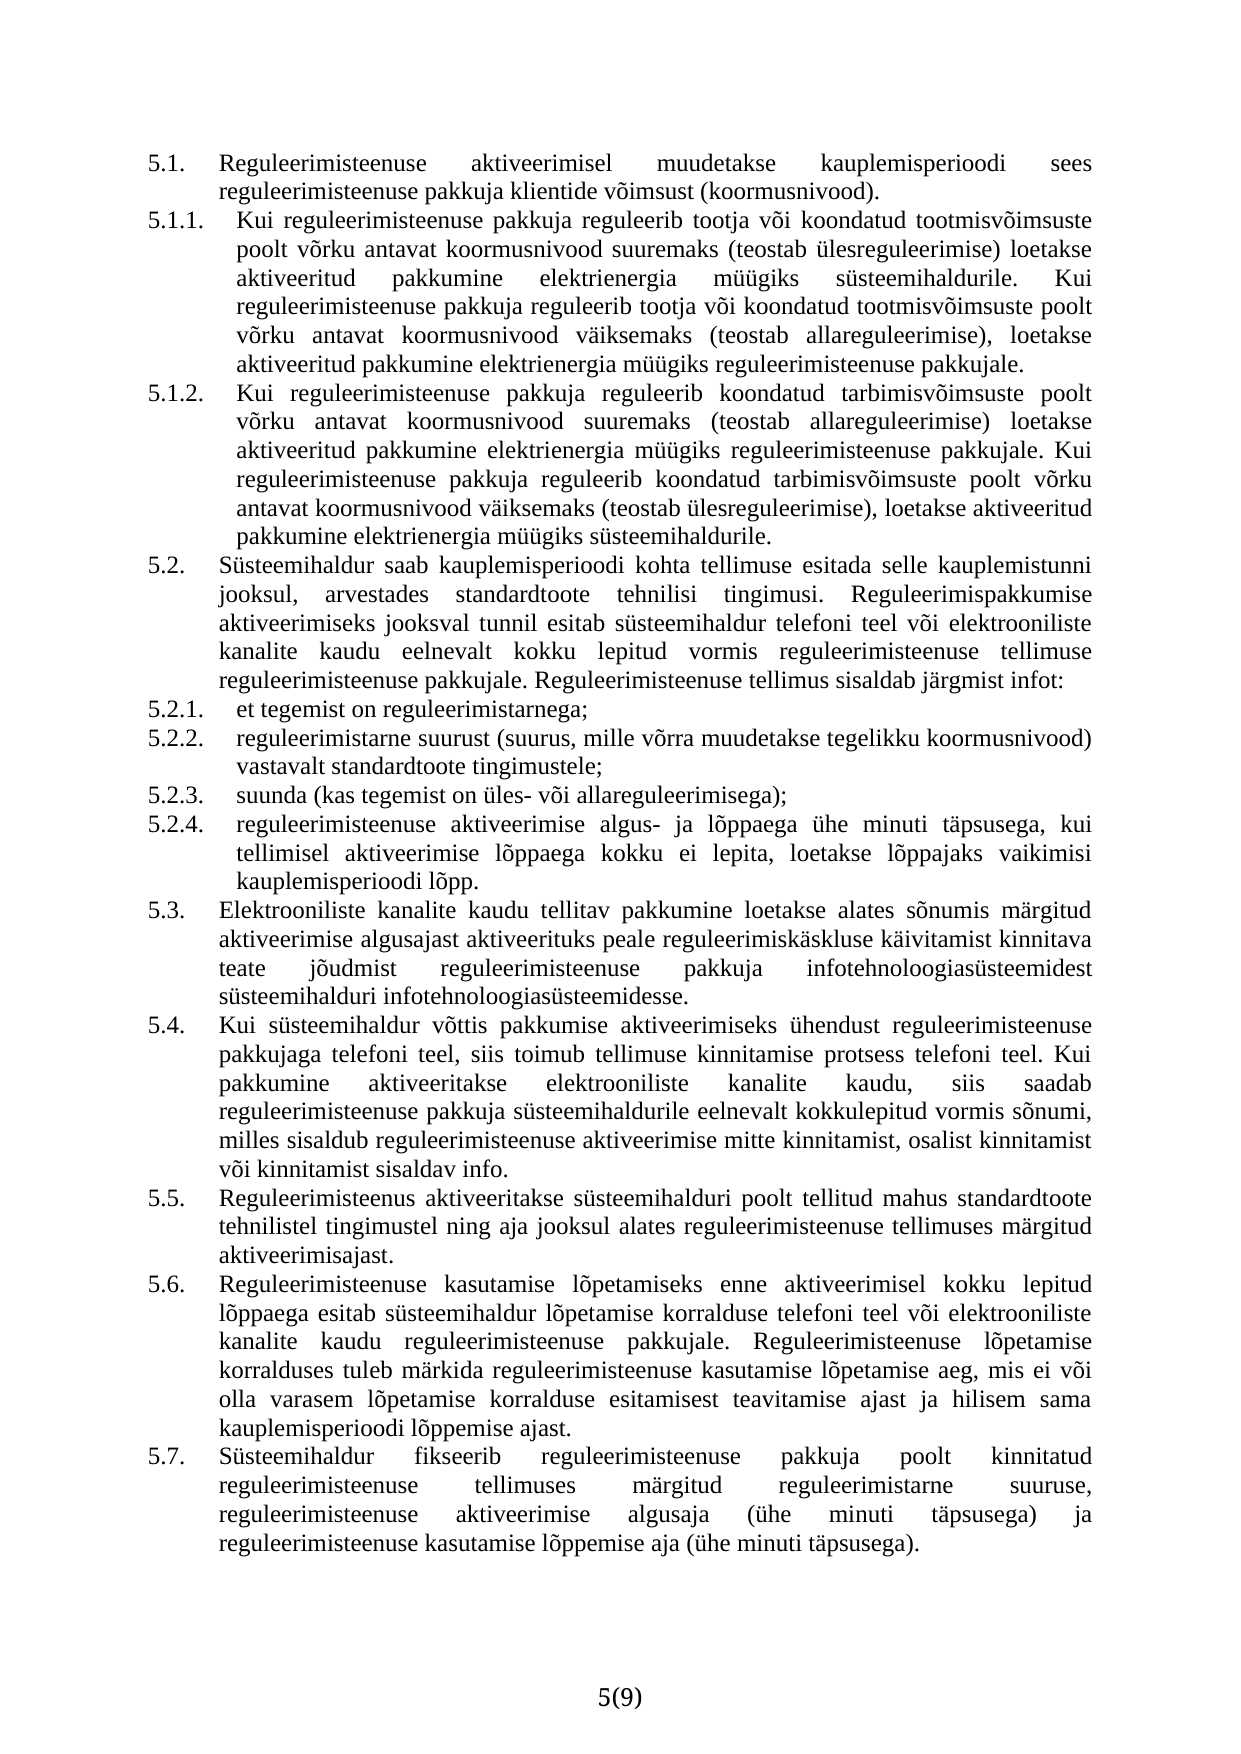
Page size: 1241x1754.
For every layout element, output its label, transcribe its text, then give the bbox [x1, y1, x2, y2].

text Kui süsteemihaldur võttis pakkumise aktiveerimiseks ühendust reguleerimisteenuse pakkujaga telefoni teel, siis toimub tellimuse kinnitamise protsess telefoni teel. Kui pakkumine aktiveeritakse elektrooniliste kanalite kaudu, siis saadab reguleerimisteenuse pakkuja süsteemihaldurile eelnevalt kokkulepitud vormis sõnumi, milles sisaldub reguleerimisteenuse aktiveerimise mitte kinnitamist, osalist kinnitamist või kinnitamist sisaldav info. [148, 1010, 1093, 1183]
text Kui reguleerimisteenuse pakkuja reguleerib koondatud tarbimisvõimsuste poolt võrku antavat koormusnivood suuremaks (teostab allareguleerimise) loetakse aktiveeritud pakkumine elektrienergia müügiks reguleerimisteenuse pakkujale. Kui reguleerimisteenuse pakkuja reguleerib koondatud tarbimisvõimsuste poolt võrku antavat koormusnivood väiksemaks (teostab ülesreguleerimise), loetakse aktiveeritud pakkumine elektrienergia müügiks süsteemihaldurile. [148, 378, 1093, 550]
text Süsteemihaldur fikseerib reguleerimisteenuse pakkuja poolt kinnitatud reguleerimisteenuse tellimuses märgitud reguleerimistarne suuruse, reguleerimisteenuse aktiveerimise algusaja (ühe minuti täpsusega) ja reguleerimisteenuse kasutamise lõppemise aja (ühe minuti täpsusega). [148, 1441, 1093, 1556]
text Elektrooniliste kanalite kaudu tellitav pakkumine loetakse alates sõnumis märgitud aktiveerimise algusajast aktiveerituks peale reguleerimiskäskluse käivitamist kinnitava teate jõudmist reguleerimisteenuse pakkuja infotehnoloogiasüsteemidest süsteemihalduri infotehnoloogiasüsteemidesse. [148, 895, 1093, 1010]
text Reguleerimisteenus aktiveeritakse süsteemihalduri poolt tellitud mahus standardtoote tehnilistel tingimustel ning aja jooksul alates reguleerimisteenuse tellimuses märgitud aktiveerimisajast. [148, 1183, 1093, 1269]
text Reguleerimisteenuse kasutamise lõpetamiseks enne aktiveerimisel kokku lepitud lõppaega esitab süsteemihaldur lõpetamise korralduse telefoni teel või elektrooniliste kanalite kaudu reguleerimisteenuse pakkujale. Reguleerimisteenuse lõpetamise korralduses tuleb märkida reguleerimisteenuse kasutamise lõpetamise aeg, mis ei või olla varasem lõpetamise korralduse esitamisest teavitamise ajast ja hilisem sama kauplemisperioodi lõppemise ajast. [148, 1269, 1093, 1441]
text Süsteemihaldur saab kauplemisperioodi kohta tellimuse esitada selle kauplemistunni jooksul, arvestades standardtoote tehnilisi tingimusi. Reguleerimispakkumise aktiveerimiseks jooksval tunnil esitab süsteemihaldur telefoni teel või elektrooniliste kanalite kaudu eelnevalt kokku lepitud vormis reguleerimisteenuse tellimuse reguleerimisteenuse pakkujale. Reguleerimisteenuse tellimus sisaldab järgmist infot: [148, 550, 1093, 694]
text suunda (kas tegemist on üles- või allareguleerimisega); [148, 780, 1093, 809]
text Reguleerimisteenuse aktiveerimisel muudetakse kauplemisperioodi sees reguleerimisteenuse pakkuja klientide võimsust (koormusnivood). [148, 148, 1093, 205]
text reguleerimisteenuse aktiveerimise algus- ja lõppaega ühe minuti täpsusega, kui tellimisel aktiveerimise lõppaega kokku ei lepita, loetakse lõppajaks vaikimisi kauplemisperioodi lõpp. [148, 809, 1093, 895]
text Kui reguleerimisteenuse pakkuja reguleerib tootja või koondatud tootmisvõimsuste poolt võrku antavat koormusnivood suuremaks (teostab ülesreguleerimise) loetakse aktiveeritud pakkumine elektrienergia müügiks süsteemihaldurile. Kui reguleerimisteenuse pakkuja reguleerib tootja või koondatud tootmisvõimsuste poolt võrku antavat koormusnivood väiksemaks (teostab allareguleerimise), loetakse aktiveeritud pakkumine elektrienergia müügiks reguleerimisteenuse pakkujale. [148, 205, 1093, 378]
text et tegemist on reguleerimistarnega; [148, 694, 1093, 723]
text reguleerimistarne suurust (suurus, mille võrra muudetakse tegelikku koormusnivood) vastavalt standardtoote tingimustele; [148, 723, 1093, 780]
